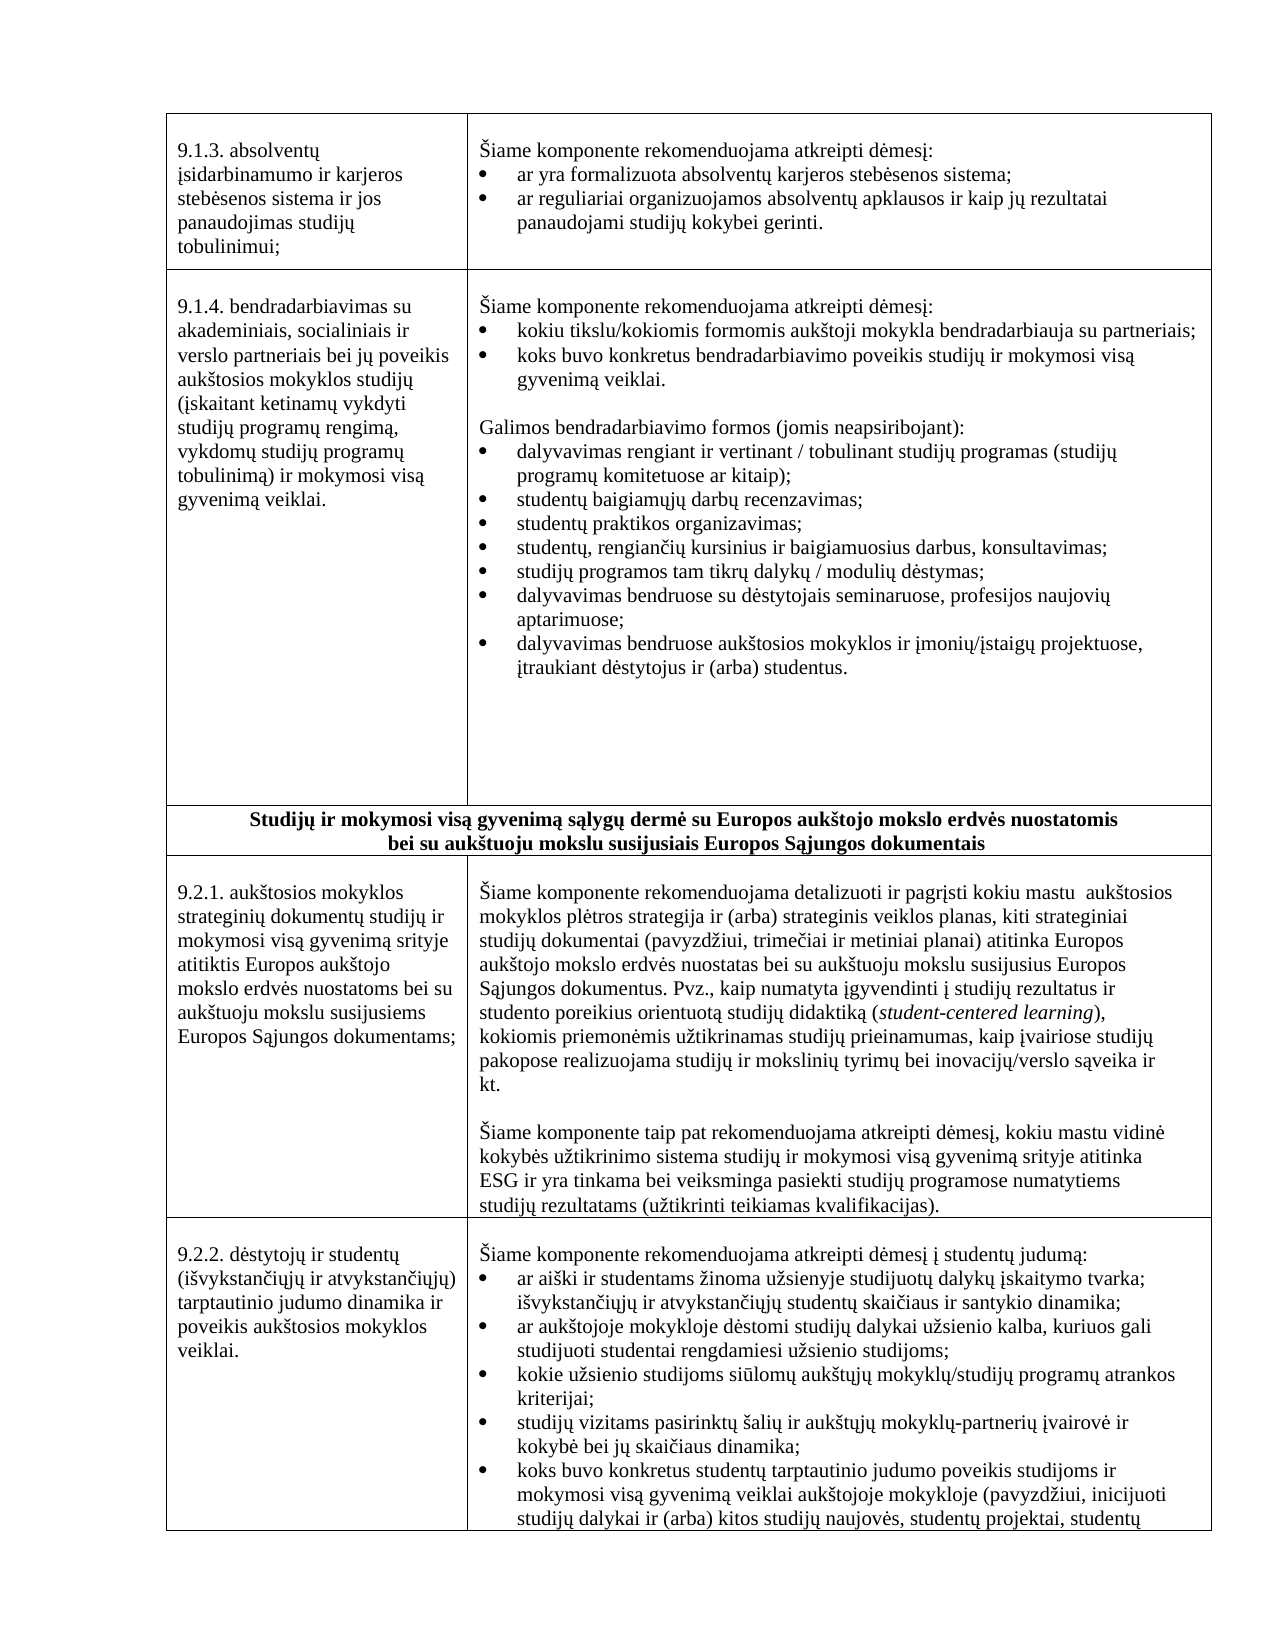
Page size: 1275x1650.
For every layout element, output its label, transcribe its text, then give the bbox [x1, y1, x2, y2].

table_cell 9.1.4. bendradarbiavimas su akademiniais, socialiniais ir verslo partneriais bei jų poveikis aukštosios mokyklos studijų (įskaitant ketinamų vykdyti studijų programų rengimą, vykdomų studijų programų tobulinimą) ir mokymosi visą gyvenimą veiklai. [167, 270, 467, 805]
table_cell Šiame komponente rekomenduojama detalizuoti ir pagrįsti kokiu mastu aukštosios mokyklos plėtros strategija ir (arba) strateginis veiklos planas, kiti strateginiai studijų dokumentai (pavyzdžiui, trimečiai ir metiniai planai) atitinka Europos aukštojo mokslo erdvės nuostatas bei su aukštuoju mokslu susijusius Europos Sąjungos dokumentus. Pvz., kaip numatyta įgyvendinti į studijų rezultatus ir studento poreikius orientuotą studijų didaktiką (student-centered learning), kokiomis priemonėmis užtikrinamas studijų prieinamumas, kaip įvairiose studijų pakopose realizuojama studijų ir mokslinių tyrimų bei inovacijų/verslo sąveika ir kt. Šiame komponente taip pat rekomenduojama atkreipti dėmesį, kokiu mastu vidinė kokybės užtikrinimo sistema studijų ir mokymosi visą gyvenimą srityje atitinka ESG ir yra tinkama bei veiksminga pasiekti studijų programose numatytiems studijų rezultatams (užtikrinti teikiamas kvalifikacijas). [468, 856, 1211, 1217]
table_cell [167, 1218, 467, 1530]
table_cell Studijų ir mokymosi visą gyvenimą sąlygų dermė su Europos aukštojo mokslo erdvės nuostatomis bei su aukštuoju mokslu susijusiais Europos Sąjungos dokumentais [167, 806, 1211, 854]
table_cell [468, 1218, 1211, 1530]
table_cell Šiame komponente rekomenduojama atkreipti dėmesį: kokiu tikslu/kokiomis formomis aukštoji mokykla bendradarbiauja su partneriais; koks buvo konkretus bendradarbiavimo poveikis studijų ir mokymosi visą gyvenimą veiklai. Galimos bendradarbiavimo formos (jomis neapsiribojant): dalyvavimas rengiant ir vertinant / tobulinant studijų programas (studijų programų komitetuose ar kitaip); studentų baigiamųjų darbų recenzavimas; studentų praktikos organizavimas; studentų, rengiančių kursinius ir baigiamuosius darbus, konsultavimas; studijų programos tam tikrų dalykų / modulių dėstymas; dalyvavimas bendruose su dėstytojais seminaruose, profesijos naujovių aptarimuose; dalyvavimas bendruose aukštosios mokyklos ir įmonių/įstaigų projektuose, įtraukiant dėstytojus ir (arba) studentus. [468, 270, 1211, 805]
table_cell 9.1.3. absolventų įsidarbinamumo ir karjeros stebėsenos sistema ir jos panaudojimas studijų tobulinimui; [167, 114, 467, 269]
table_cell 9.2.1. aukštosios mokyklos strateginių dokumentų studijų ir mokymosi visą gyvenimą srityje atitiktis Europos aukštojo mokslo erdvės nuostatoms bei su aukštuoju mokslu susijusiems Europos Sąjungos dokumentams; [167, 856, 467, 1217]
table_cell Šiame komponente rekomenduojama atkreipti dėmesį: ar yra formalizuota absolventų karjeros stebėsenos sistema; ar reguliariai organizuojamos absolventų apklausos ir kaip jų rezultatai panaudojami studijų kokybei gerinti. [468, 114, 1211, 269]
